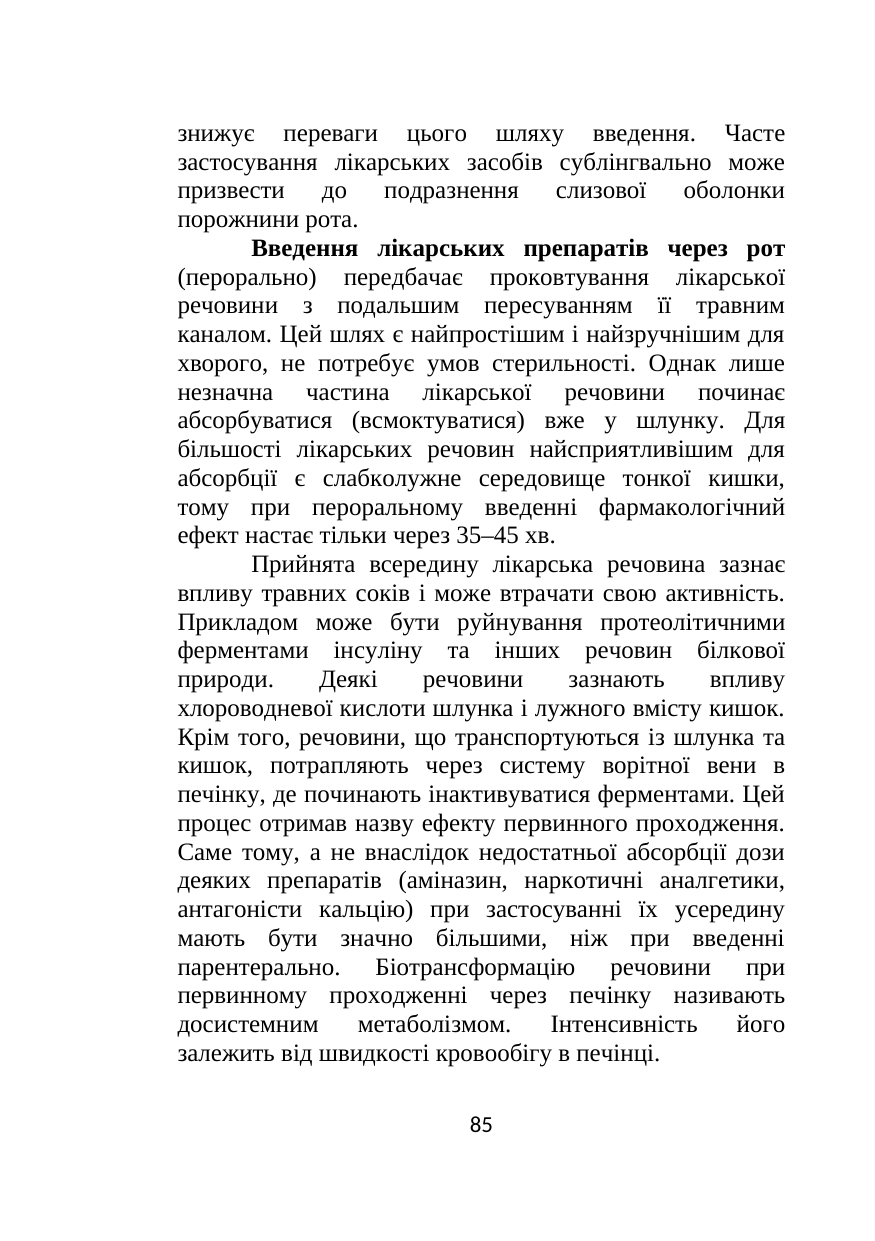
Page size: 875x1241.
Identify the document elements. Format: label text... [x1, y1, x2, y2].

text Прийнята всередину лікарська речовина зазнає впливу травних соків і може втрачати свою активність. Прикладом може бути руйнування протеолітичними ферментами інсуліну та інших речовин білкової природи. Деякі речовини зазнають впливу хлороводневої кислоти шлунка і лужного вмісту кишок. Крім того, речовини, що транспортуються із шлунка та кишок, потрапляють через систему ворітної вени в печінку, де починають інактивуватися ферментами. Цей процес отримав назву ефекту первинного проходження. Саме тому, а не внаслідок недостатньої абсорбції дози деяких препаратів (аміназин, наркотичні аналгетики, антагоністи кальцію) при застосуванні їх усередину мають бути значно більшими, ніж при введенні парентерально. Біотрансформацію речовини при первинному проходженні через печінку називають досистемним метаболізмом. Інтенсивність його залежить від швидкості кровообігу в печінці. [177, 549, 785, 1067]
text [177, 118, 785, 233]
text Введення лікарських препаратів через рот (перорально) передбачає проковтування лікарської речовини з подальшим пересуванням її травним каналом. Цей шлях є найпростішим і найзручнішим для хворого, не потребує умов стерильності. Однак лише незначна частина лікарської речовини починає абсорбуватися (всмоктуватися) вже у шлунку. Для більшості лікарських речовин найсприятливішим для абсорбції є слабколужне середовище тонкої кишки, тому при пероральному введенні фармакологічний ефект настає тільки через 35–45 хв. [177, 233, 785, 549]
